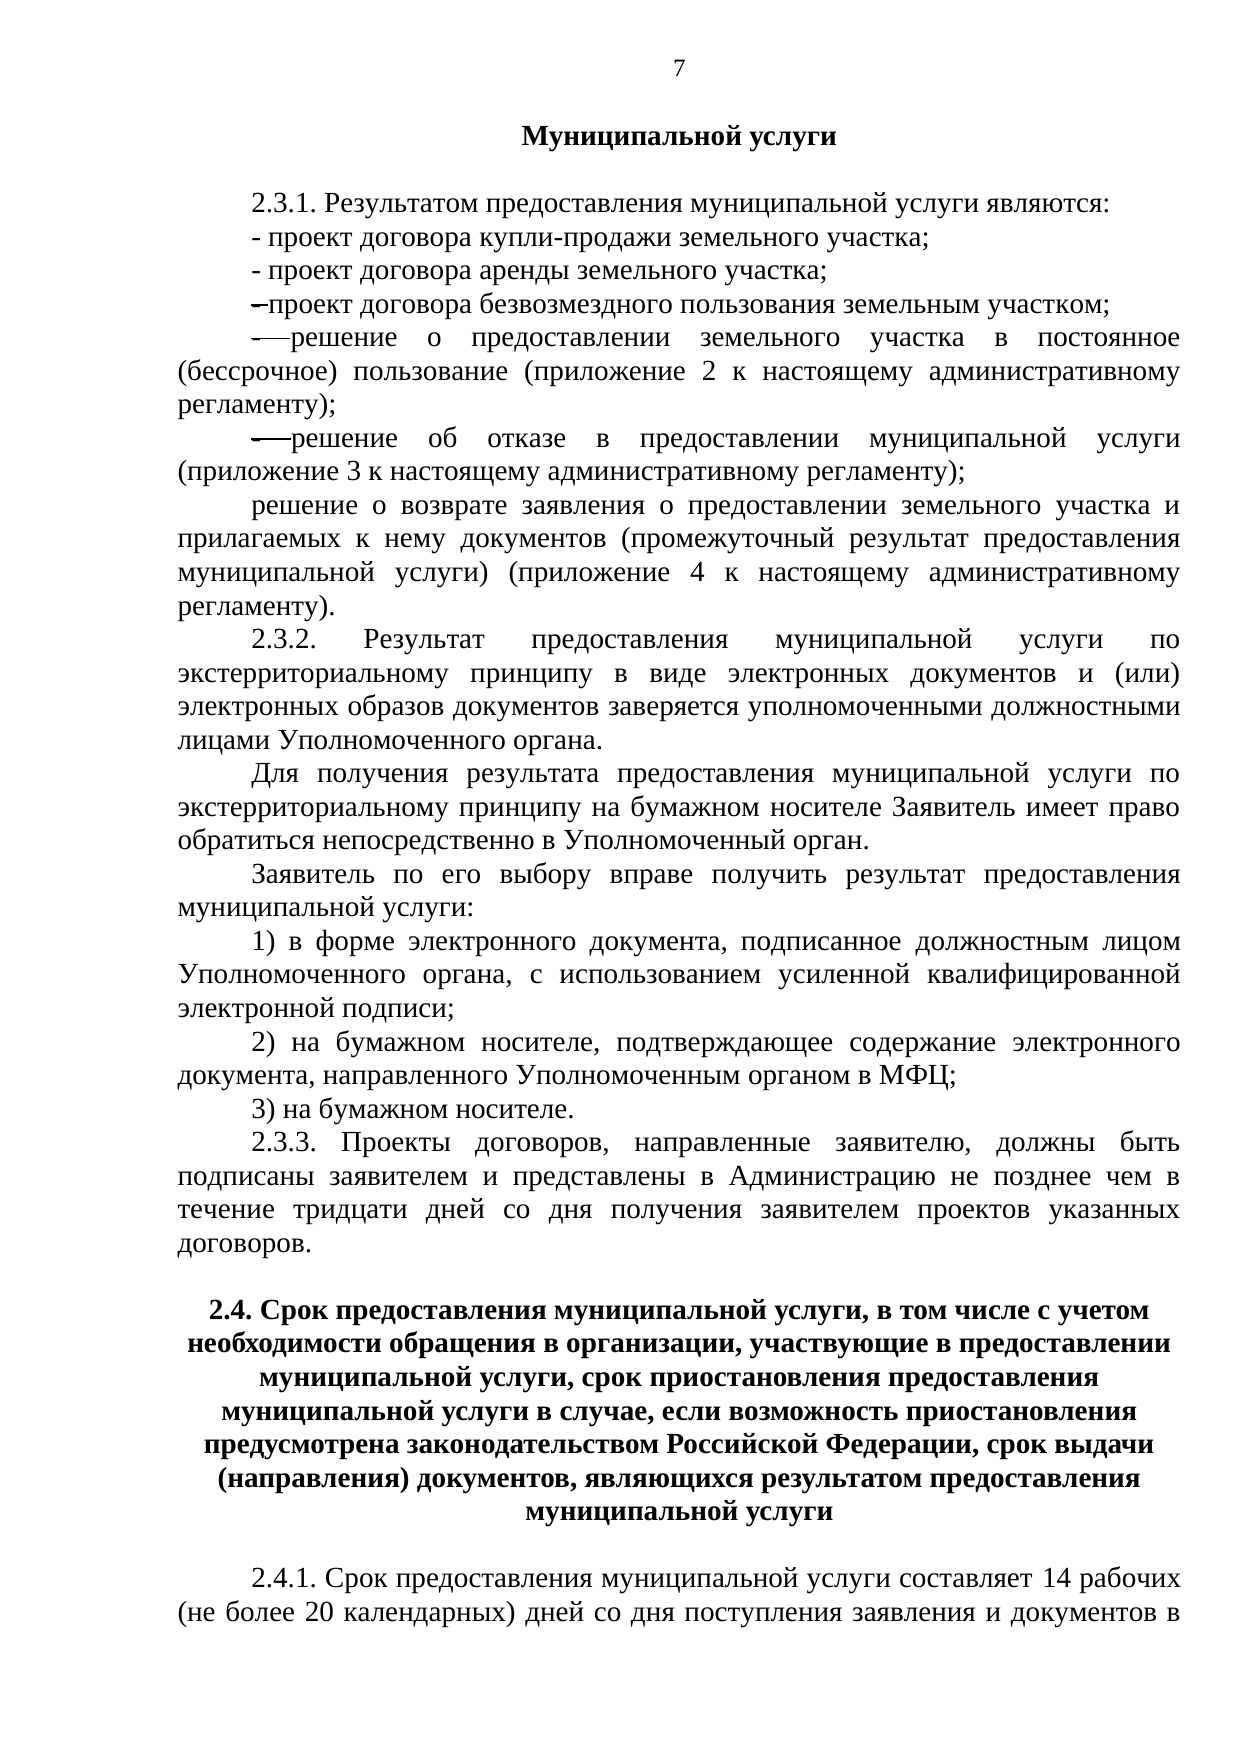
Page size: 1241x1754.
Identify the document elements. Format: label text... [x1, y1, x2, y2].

text - проект договора аренды земельного участка; [177, 252, 1181, 286]
text 2.3.2. Результат предоставления муниципальной услуги по экстерриториальному принципу в виде электронных документов и (или) электронных образов документов заверяется уполномоченными должностными лицами Уполномоченного органа. [177, 621, 1181, 755]
text 2.4. Срок предоставления муниципальной услуги, в том числе с учетом необходимости обращения в организации, участвующие в предоставлении муниципальной услуги, срок приостановления предоставления муниципальной услуги в случае, если возможность приостановления предусмотрена законодательством Российской Федерации, срок выдачи (направления) документов, являющихся результатом предоставления муниципальной услуги [177, 1292, 1181, 1527]
text 2) на бумажном носителе, подтверждающее содержание электронного документа, направленного Уполномоченным органом в МФЦ; [177, 1024, 1181, 1091]
text Муниципальной услуги [177, 118, 1181, 152]
text 2.3.3. Проекты договоров, направленные заявителю, должны быть подписаны заявителем и представлены в Администрацию не позднее чем в течение тридцати дней со дня получения заявителем проектов указанных договоров. [177, 1124, 1181, 1258]
text Для получения результата предоставления муниципальной услуги по экстерриториальному принципу на бумажном носителе Заявитель имеет право обратиться непосредственно в Уполномоченный орган. [177, 755, 1181, 856]
text 1) в форме электронного документа, подписанное должностным лицом Уполномоченного органа, с использованием усиленной квалифицированной электронной подписи; [177, 923, 1181, 1024]
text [177, 1560, 1181, 1627]
text - проект договора безвозмездного пользования земельным участком; [177, 286, 1181, 319]
text - проект договора купли-продажи земельного участка; [177, 219, 1181, 252]
text 3) на бумажном носителе. [177, 1091, 1181, 1124]
text 2.3.1. Результатом предоставления муниципальной услуги являются: [177, 185, 1181, 219]
text решение о возврате заявления о предоставлении земельного участка и прилагаемых к нему документов (промежуточный результат предоставления муниципальной услуги) (приложение 4 к настоящему административному регламенту). [177, 487, 1181, 621]
text - решение об отказе в предоставлении муниципальной услуги (приложение 3 к настоящему административному регламенту); [177, 420, 1181, 487]
text Заявитель по его выбору вправе получить результат предоставления муниципальной услуги: [177, 856, 1181, 923]
text - решение о предоставлении земельного участка в постоянное (бессрочное) пользование (приложение 2 к настоящему административному регламенту); [177, 319, 1181, 420]
